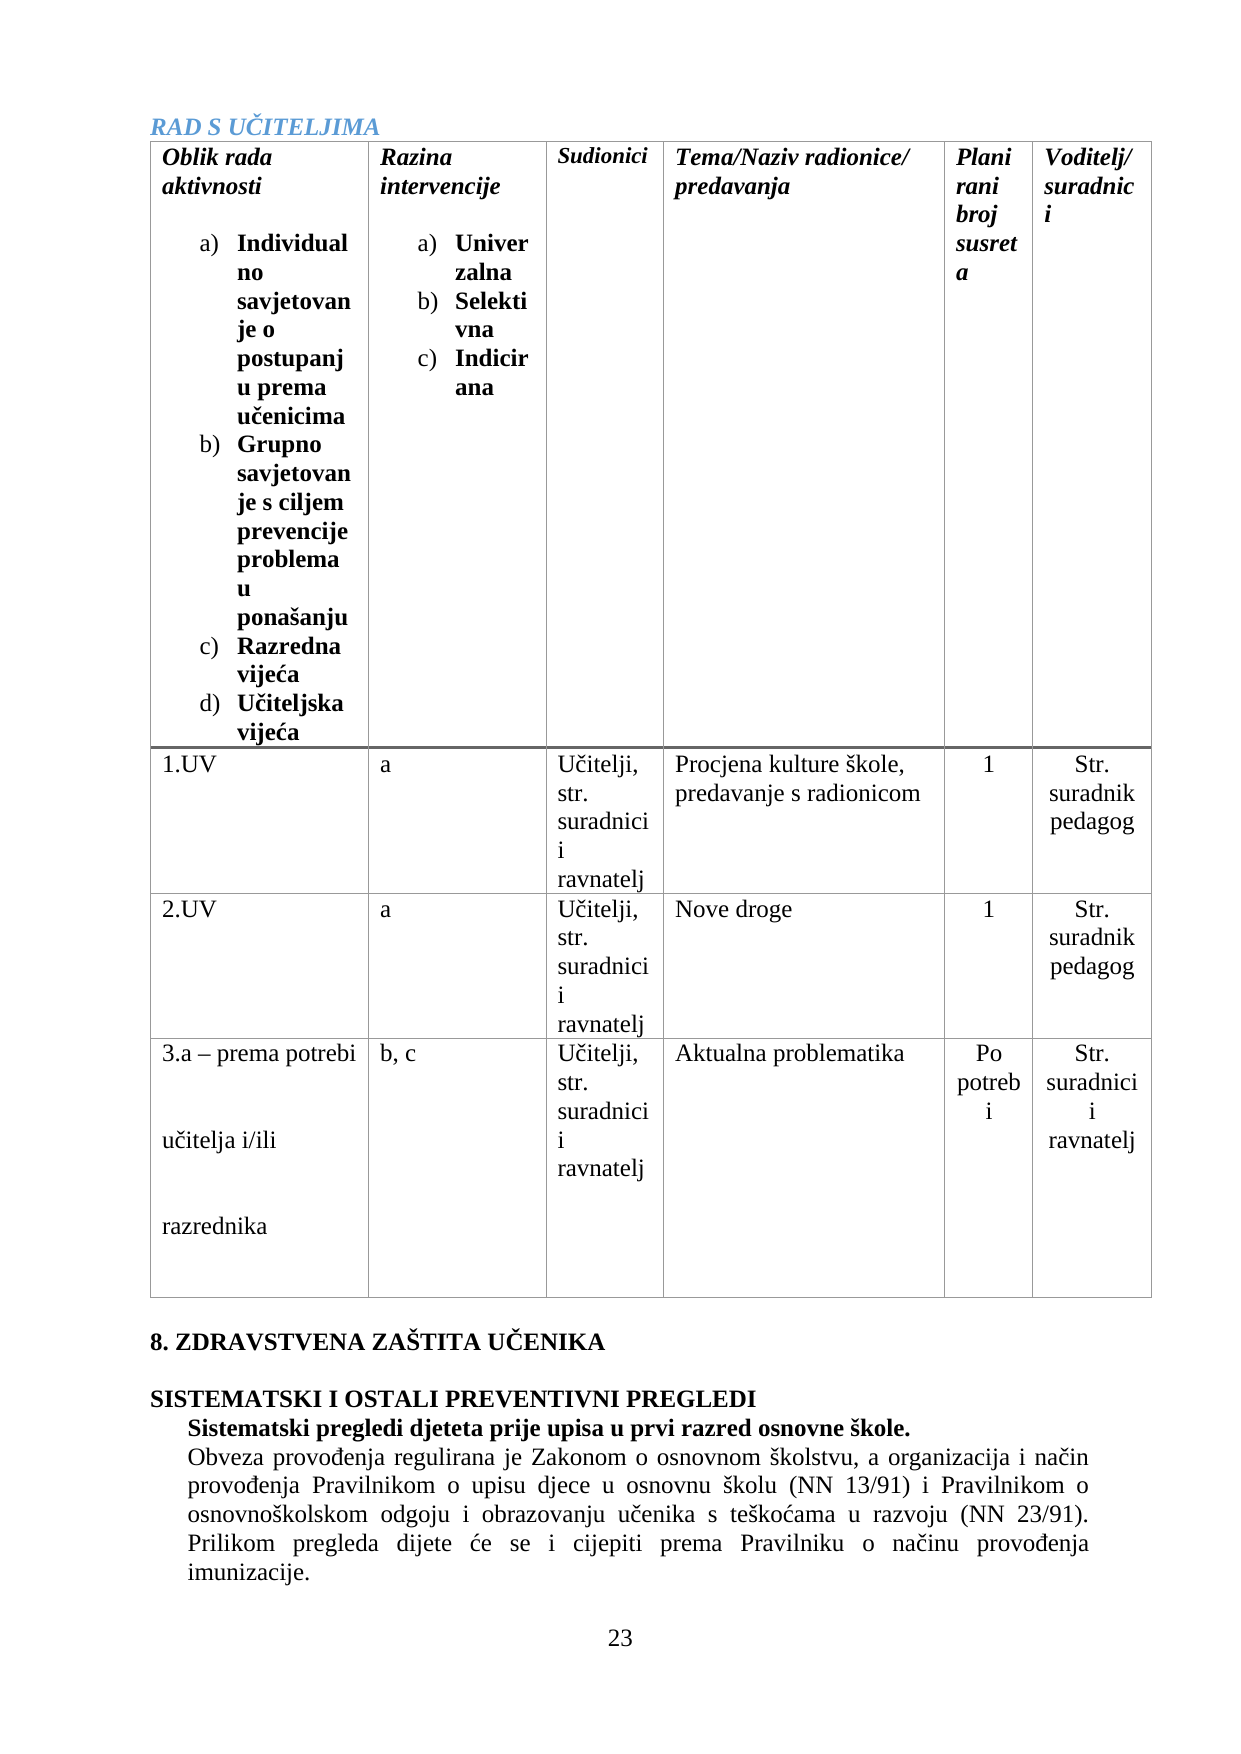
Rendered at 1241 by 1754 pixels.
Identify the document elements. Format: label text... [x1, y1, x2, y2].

table_header Tema/Naziv radionice/ predavanja [664, 142, 944, 746]
table_cell Str. suradnik pedagog [1033, 749, 1151, 893]
table_cell 1 [945, 894, 1032, 1037]
table_cell a [369, 894, 546, 1037]
table_cell 2.UV [151, 894, 368, 1037]
table_header Planirani broj susreta [945, 142, 1032, 746]
table_cell 1.UV [151, 749, 368, 893]
table_cell Procjena kulture škole, predavanje s radionicom [664, 749, 944, 893]
table_cell 3.a – prema potrebi učitelja i/ili razrednika [151, 1039, 368, 1297]
text 8. ZDRAVSTVENA ZAŠTITA UČENIKA [150, 1327, 1090, 1356]
table_cell a [369, 749, 546, 893]
table_cell Učitelji, str. suradnici i ravnatelj [547, 894, 663, 1037]
table_cell b, c [369, 1039, 546, 1297]
table_cell Nove droge [664, 894, 944, 1037]
table_cell Aktualna problematika [664, 1039, 944, 1297]
table_header Sudionici [547, 142, 663, 746]
table_cell Učitelji, str. suradnici i ravnatelj [547, 749, 663, 893]
text RAD S UČITELJIMA [150, 112, 1090, 141]
text Obveza provođenja regulirana je Zakonom o osnovnom školstvu, a organizacija i način provođenja Pravilnikom o upisu djece u osnovnu školu (NN 13/91) i Pravilnikom o osnovnoškolskom odgoju i obrazovanju učenika s teškoćama u razvoju (NN 23/91). Prilikom pregleda dijete će se i cijepiti prema Pravilniku o načinu provođenja imunizacije. [187, 1442, 1090, 1586]
text Sistematski pregledi djeteta prije upisa u prvi razred osnovne škole. [187, 1413, 1090, 1442]
table_cell 1 [945, 749, 1032, 893]
table_header Voditelj/ suradnici [1033, 142, 1151, 746]
text SISTEMATSKI I OSTALI PREVENTIVNI PREGLEDI [150, 1384, 1090, 1413]
table_cell Str. suradnici i ravnatelj [1033, 1039, 1151, 1297]
table_header Oblik rada aktivnosti Individualno savjetovanje o postupanju prema učenicima Grupno savjetovanje s ciljem prevencije problema u ponašanju Razredna vijeća Učiteljska vijeća [151, 142, 368, 746]
table_cell Učitelji, str. suradnici i ravnatelj [547, 1039, 663, 1297]
table_cell Po potrebi [945, 1039, 1032, 1297]
table_cell Str. suradnik pedagog [1033, 894, 1151, 1037]
table_header Razina intervencije Univerzalna Selektivna Indicirana [369, 142, 546, 746]
